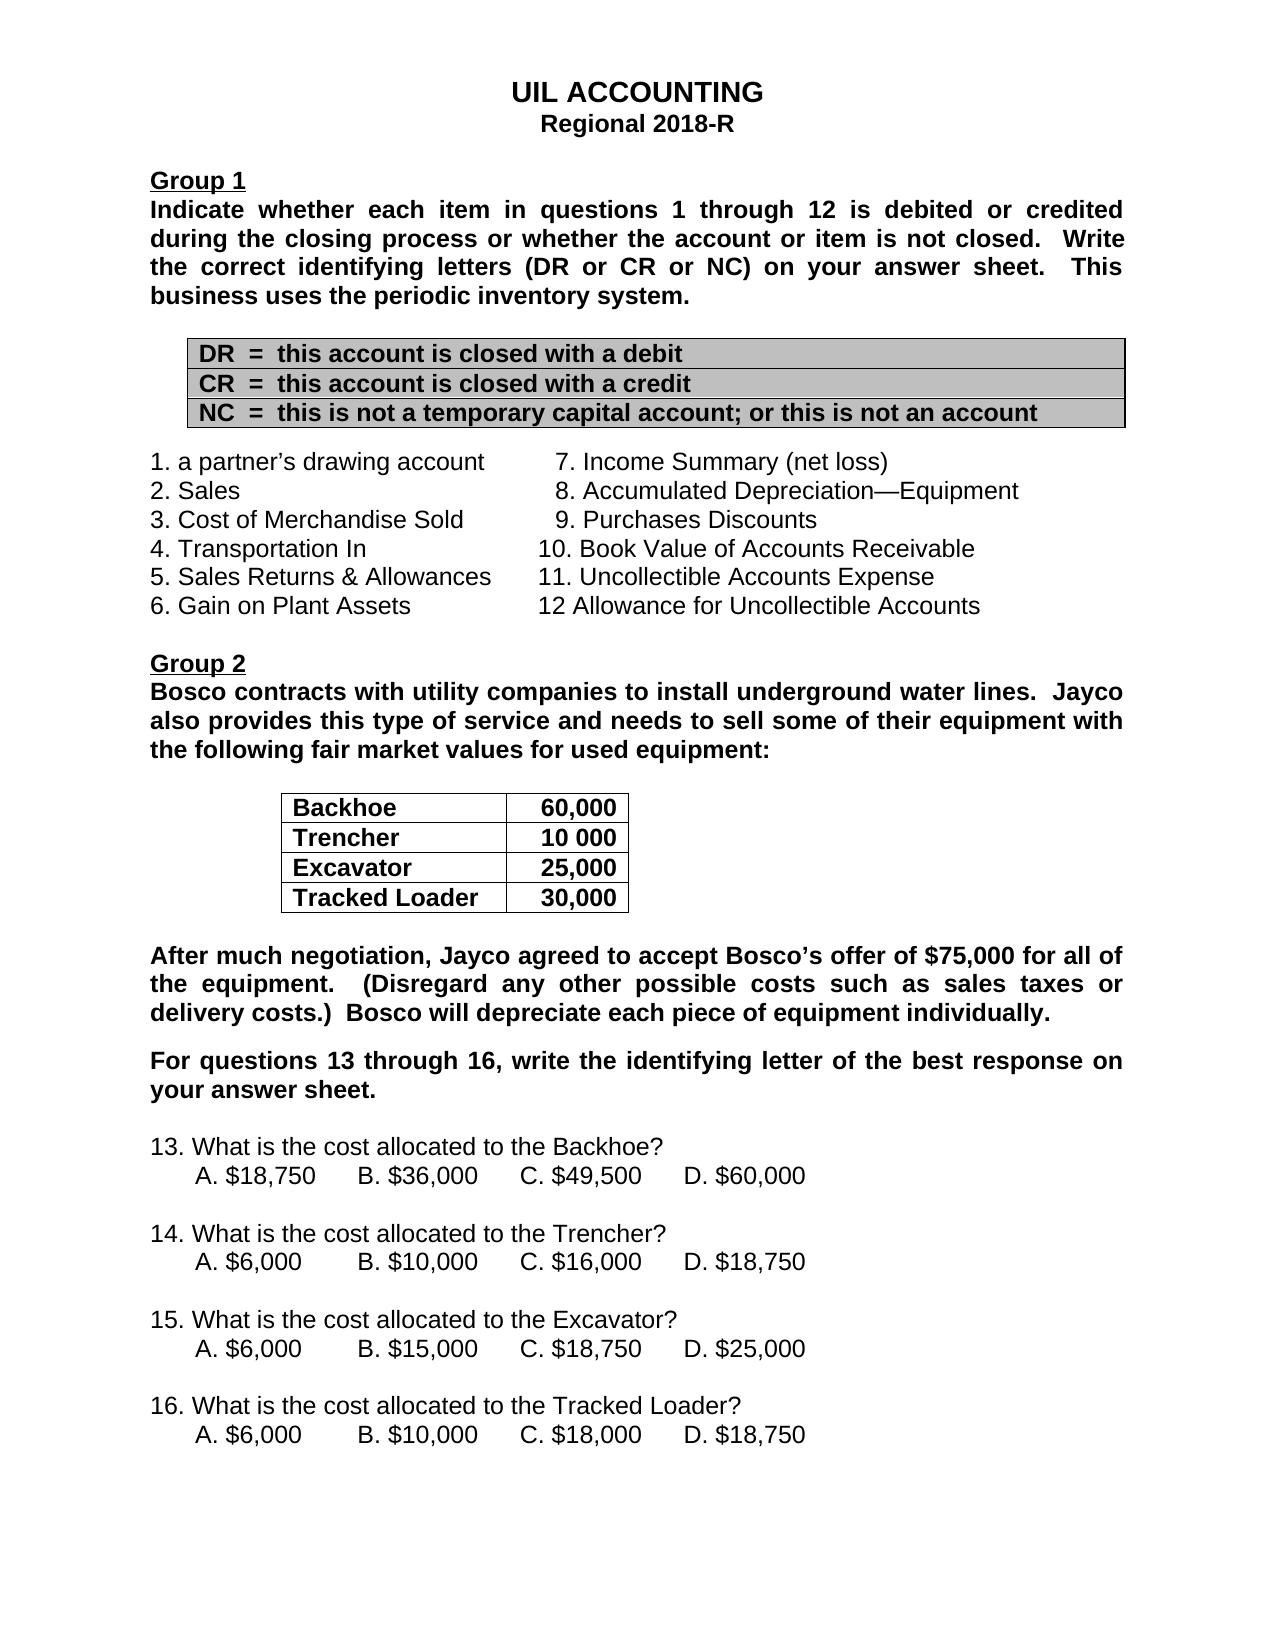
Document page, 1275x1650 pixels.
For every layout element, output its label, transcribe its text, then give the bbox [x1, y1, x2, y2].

text 15. What is the cost allocated to the Excavator? [150, 1305, 1125, 1333]
text Indicate whether each item in questions 1 through 12 is debited or credited during the closing process or whether the account or item is not closed. Write the correct identifying letters (DR or CR or NC) on your answer sheet. This business uses the periodic inventory system. [150, 195, 1125, 310]
table_cell 25,000 [507, 853, 628, 882]
text 6. Gain on Plant Assets 12 Allowance for Uncollectible Accounts [150, 591, 1125, 620]
text 3. Cost of Merchandise Sold 9. Purchases Discounts [150, 505, 1125, 534]
table_cell CR = this account is closed with a credit [188, 369, 1124, 397]
text 5. Sales Returns & Allowances 11. Uncollectible Accounts Expense [150, 562, 1125, 591]
table_cell Tracked Loader [282, 883, 506, 912]
text 4. Transportation In 10. Book Value of Accounts Receivable [150, 534, 1125, 562]
text Regional 2018-R [150, 108, 1125, 137]
text A. $18,750 B. $36,000 C. $49,500 D. $60,000 [150, 1161, 1125, 1190]
text A. $6,000 B. $10,000 C. $16,000 D. $18,750 [150, 1247, 1125, 1276]
text 1. a partner’s drawing account 7. Income Summary (net loss) [150, 447, 1125, 476]
text 13. What is the cost allocated to the Backhoe? [150, 1132, 1125, 1161]
text A. $6,000 B. $10,000 C. $18,000 D. $18,750 [150, 1420, 1125, 1448]
table_header Backhoe [282, 794, 506, 822]
table_header DR = this account is closed with a debit [188, 339, 1124, 368]
text Group 1 [150, 166, 1125, 195]
text After much negotiation, Jayco agreed to accept Bosco’s offer of $75,000 for all of the equipment. (Disregard any other possible costs such as sales taxes or delivery costs.) Bosco will depreciate each piece of equipment individually. [150, 941, 1125, 1027]
text 2. Sales 8. Accumulated Depreciation—Equipment [150, 476, 1125, 505]
table_cell Trencher [282, 823, 506, 852]
table_header 60,000 [507, 794, 628, 822]
table_cell NC = this is not a temporary capital account; or this is not an account [188, 399, 1124, 427]
table_cell 30,000 [507, 883, 628, 912]
text 14. What is the cost allocated to the Trencher? [150, 1218, 1125, 1247]
text Group 2 [150, 649, 1125, 677]
table_cell 10 000 [507, 823, 628, 852]
text A. $6,000 B. $15,000 C. $18,750 D. $25,000 [150, 1333, 1125, 1362]
text UIL ACCOUNTING [150, 75, 1125, 108]
table_cell Excavator [282, 853, 506, 882]
text Bosco contracts with utility companies to install underground water lines. Jayco also provides this type of service and needs to sell some of their equipment with the following fair market values for used equipment: [150, 677, 1125, 764]
text 16. What is the cost allocated to the Tracked Loader? [150, 1391, 1125, 1420]
text For questions 13 through 16, write the identifying letter of the best response on your answer sheet. [150, 1046, 1125, 1103]
